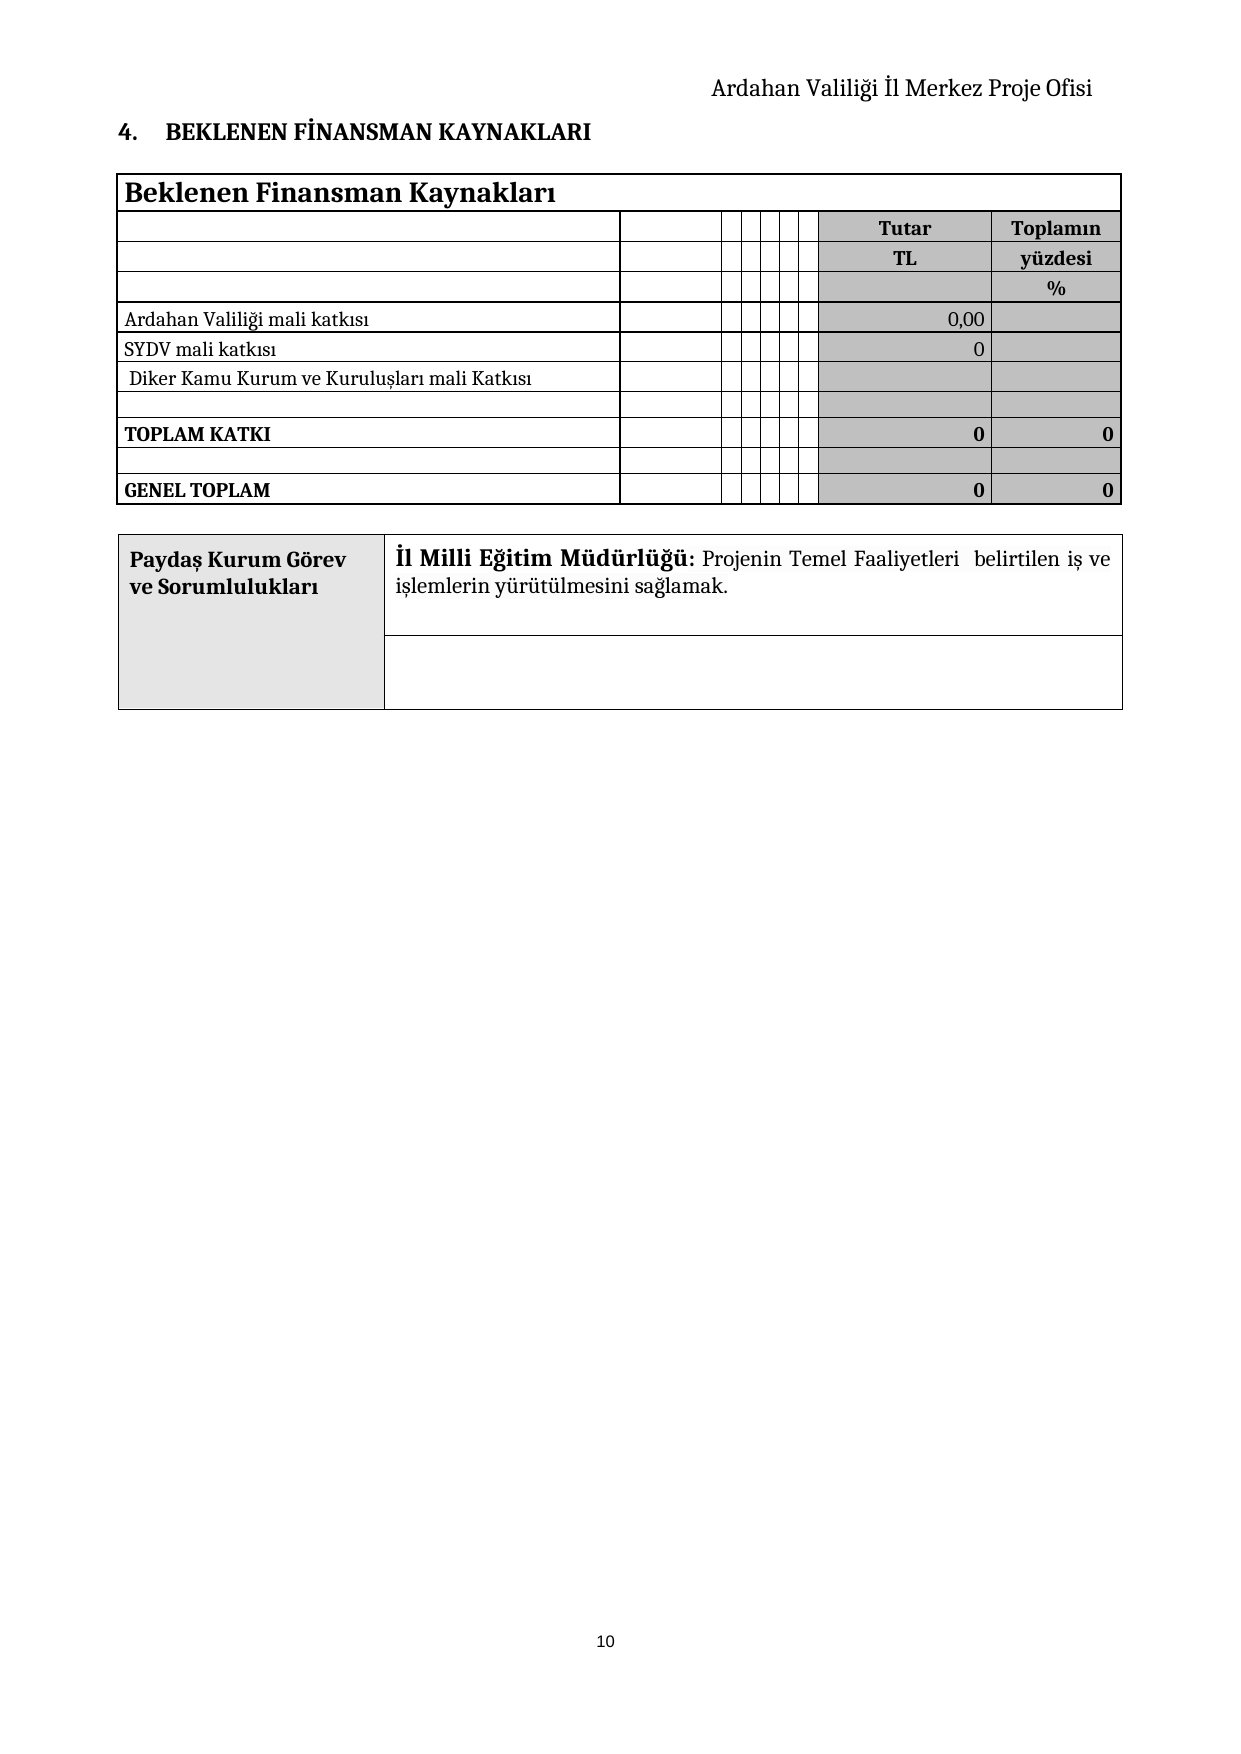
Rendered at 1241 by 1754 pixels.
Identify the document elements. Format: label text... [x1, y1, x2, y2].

table_cell [819, 392, 991, 417]
table_header Beklenen Finansman Kaynakları [118, 175, 1120, 210]
table_cell [799, 362, 818, 391]
table_cell [799, 474, 818, 503]
table_cell TL [819, 242, 991, 271]
table_cell [761, 242, 779, 271]
table_cell [722, 333, 741, 361]
table_cell [799, 212, 818, 241]
table_cell 0 [819, 474, 991, 503]
table_cell [742, 474, 760, 503]
table_cell [761, 392, 779, 417]
table_cell [761, 418, 779, 447]
table_cell [118, 448, 619, 473]
table_cell [742, 242, 760, 271]
table_cell [799, 242, 818, 271]
table_cell [722, 474, 741, 503]
table_cell [799, 333, 818, 361]
table_cell Tutar [819, 212, 991, 241]
table_cell [780, 448, 798, 473]
table_cell [761, 333, 779, 361]
table_cell 0 [819, 333, 991, 361]
table_cell [621, 212, 721, 241]
table_cell [761, 272, 779, 301]
table_cell 0,00 [819, 303, 991, 331]
table_cell [742, 303, 760, 331]
table_cell [780, 303, 798, 331]
table_cell 0 [992, 418, 1120, 447]
table_cell [761, 448, 779, 473]
table_cell [722, 303, 741, 331]
table_cell [799, 418, 818, 447]
table_cell [118, 242, 619, 271]
table_cell SYDV mali katkısı [118, 333, 619, 361]
table_cell [621, 392, 721, 417]
table_cell [992, 392, 1120, 417]
table_cell [621, 362, 721, 391]
table_cell [621, 303, 721, 331]
table_cell [780, 418, 798, 447]
table_cell [819, 448, 991, 473]
table_cell [819, 272, 991, 301]
table_cell [780, 362, 798, 391]
table_header Paydaş Kurum Görev ve Sorumlulukları [119, 535, 384, 708]
table_cell [722, 448, 741, 473]
table_cell [799, 448, 818, 473]
table_cell [385, 636, 1122, 708]
table_cell [799, 303, 818, 331]
table_cell [621, 474, 721, 503]
table_cell [722, 212, 741, 241]
table_cell [992, 303, 1120, 331]
table_cell [621, 272, 721, 301]
table_cell [761, 362, 779, 391]
table_cell yüzdesi [992, 242, 1120, 271]
table_cell [799, 392, 818, 417]
table_cell [761, 474, 779, 503]
table_cell [742, 362, 760, 391]
table_cell Diker Kamu Kurum ve Kuruluşları mali Katkısı [118, 362, 619, 391]
table_cell [742, 212, 760, 241]
table_cell [742, 333, 760, 361]
table_cell Toplamın [992, 212, 1120, 241]
table_cell % [992, 272, 1120, 301]
table_cell [742, 272, 760, 301]
table_cell [621, 333, 721, 361]
table_cell [780, 474, 798, 503]
list BEKLENEN FİNANSMAN KAYNAKLARI [118, 118, 1093, 147]
table_cell [742, 448, 760, 473]
table_cell [992, 333, 1120, 361]
table_cell 0 [819, 418, 991, 447]
table_cell [780, 333, 798, 361]
table_cell [118, 212, 619, 241]
table_cell [621, 448, 721, 473]
table_cell [780, 392, 798, 417]
table_cell [118, 392, 619, 417]
table_cell [780, 242, 798, 271]
table_cell [819, 362, 991, 391]
table_cell [992, 448, 1120, 473]
table_cell [992, 362, 1120, 391]
table_cell [722, 242, 741, 271]
table_cell [742, 418, 760, 447]
table_cell [722, 418, 741, 447]
table_cell [780, 212, 798, 241]
table_cell [621, 418, 721, 447]
table_cell TOPLAM KATKI [118, 418, 619, 447]
table_cell [722, 272, 741, 301]
table_cell [799, 272, 818, 301]
table_cell [761, 303, 779, 331]
table_cell [621, 242, 721, 271]
table_cell [780, 272, 798, 301]
table_cell [722, 362, 741, 391]
table_cell GENEL TOPLAM [118, 474, 619, 503]
table_cell 0 [992, 474, 1120, 503]
table_cell [722, 392, 741, 417]
table_cell Ardahan Valiliği mali katkısı [118, 303, 619, 331]
table_cell [761, 212, 779, 241]
table_cell [118, 272, 619, 301]
table_header İl Milli Eğitim Müdürlüğü: Projenin Temel Faaliyetleri belirtilen iş ve işlemlerin yürütülmesini sağlamak. [385, 535, 1122, 635]
table_cell [742, 392, 760, 417]
